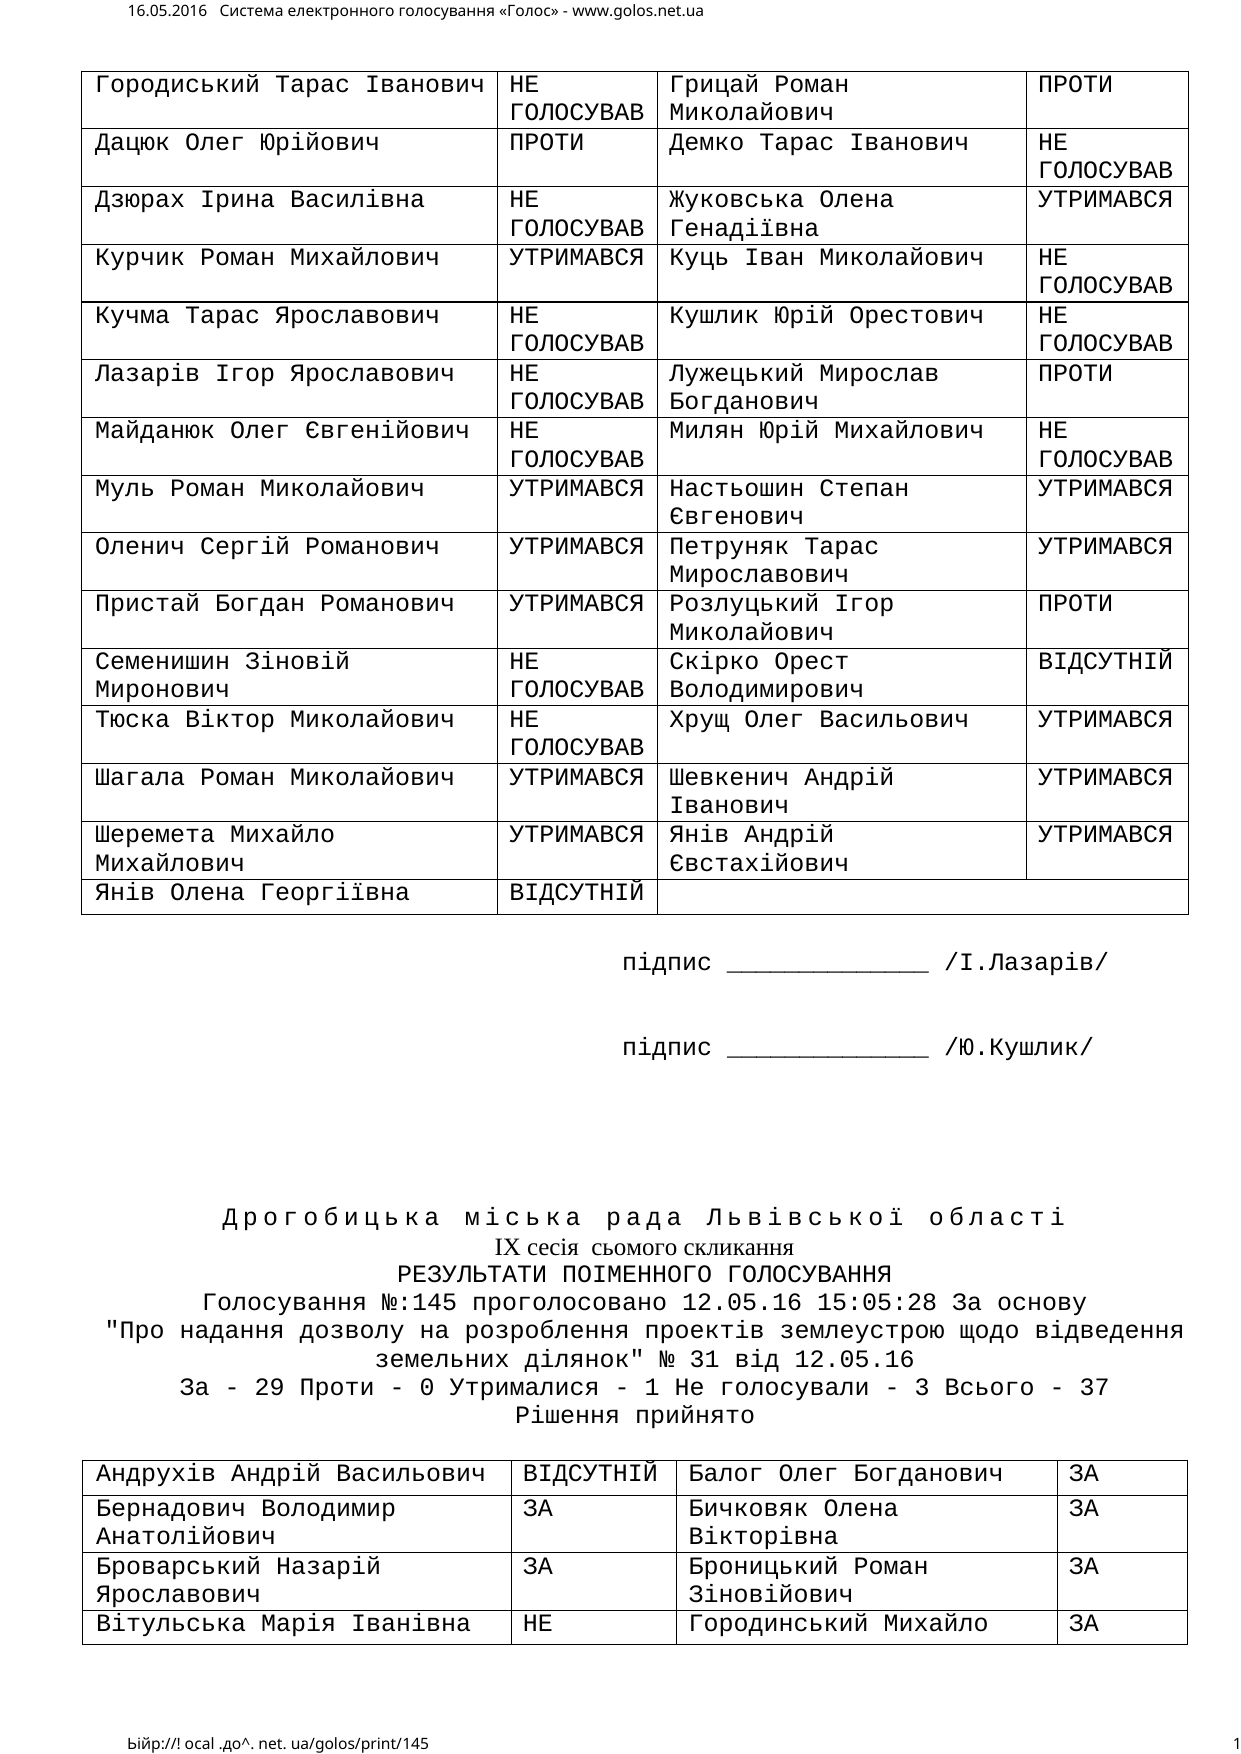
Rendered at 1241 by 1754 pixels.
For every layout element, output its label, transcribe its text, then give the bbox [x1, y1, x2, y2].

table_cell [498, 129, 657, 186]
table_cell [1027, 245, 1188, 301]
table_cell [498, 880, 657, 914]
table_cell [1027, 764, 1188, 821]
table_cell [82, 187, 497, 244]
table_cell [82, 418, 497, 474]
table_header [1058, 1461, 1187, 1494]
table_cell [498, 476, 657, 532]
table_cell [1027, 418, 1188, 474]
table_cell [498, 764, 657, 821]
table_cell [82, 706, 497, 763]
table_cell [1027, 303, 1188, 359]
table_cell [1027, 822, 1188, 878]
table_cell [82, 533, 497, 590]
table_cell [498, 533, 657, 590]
text Дрогобицька міська рада Львівської області [91, 1204, 1198, 1232]
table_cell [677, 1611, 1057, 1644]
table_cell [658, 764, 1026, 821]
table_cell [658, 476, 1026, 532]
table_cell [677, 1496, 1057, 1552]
text підпис /І.Лазарів/ [622, 949, 1198, 977]
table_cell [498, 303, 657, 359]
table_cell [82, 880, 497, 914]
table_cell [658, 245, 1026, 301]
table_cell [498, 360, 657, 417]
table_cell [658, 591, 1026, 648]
text "Про надання дозволу на розроблення проектів землеустрою щодо відведення земельних ділянок" № 31 від 12.05.16 [91, 1318, 1198, 1374]
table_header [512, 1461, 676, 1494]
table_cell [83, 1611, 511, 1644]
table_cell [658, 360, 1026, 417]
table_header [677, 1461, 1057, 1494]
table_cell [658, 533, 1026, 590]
text РЕЗУЛЬТАТИ ПОІМЕННОГО ГОЛОСУВАННЯ [91, 1261, 1198, 1289]
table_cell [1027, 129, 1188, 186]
text За - 29 Проти - 0 Утрималися - 1 Не голосували - 3 Всього - 37 [91, 1374, 1198, 1403]
text Рішення прийнято [72, 1403, 1198, 1431]
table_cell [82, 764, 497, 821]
text ІХ сесія сьомого скликання [91, 1232, 1198, 1261]
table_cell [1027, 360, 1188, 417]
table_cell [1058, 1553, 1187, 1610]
text Голосування №:145 проголосовано 12.05.16 15:05:28 За основу [91, 1289, 1198, 1318]
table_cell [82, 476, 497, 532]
text підпис _ /Ю.Кушлик/ [622, 1034, 1198, 1062]
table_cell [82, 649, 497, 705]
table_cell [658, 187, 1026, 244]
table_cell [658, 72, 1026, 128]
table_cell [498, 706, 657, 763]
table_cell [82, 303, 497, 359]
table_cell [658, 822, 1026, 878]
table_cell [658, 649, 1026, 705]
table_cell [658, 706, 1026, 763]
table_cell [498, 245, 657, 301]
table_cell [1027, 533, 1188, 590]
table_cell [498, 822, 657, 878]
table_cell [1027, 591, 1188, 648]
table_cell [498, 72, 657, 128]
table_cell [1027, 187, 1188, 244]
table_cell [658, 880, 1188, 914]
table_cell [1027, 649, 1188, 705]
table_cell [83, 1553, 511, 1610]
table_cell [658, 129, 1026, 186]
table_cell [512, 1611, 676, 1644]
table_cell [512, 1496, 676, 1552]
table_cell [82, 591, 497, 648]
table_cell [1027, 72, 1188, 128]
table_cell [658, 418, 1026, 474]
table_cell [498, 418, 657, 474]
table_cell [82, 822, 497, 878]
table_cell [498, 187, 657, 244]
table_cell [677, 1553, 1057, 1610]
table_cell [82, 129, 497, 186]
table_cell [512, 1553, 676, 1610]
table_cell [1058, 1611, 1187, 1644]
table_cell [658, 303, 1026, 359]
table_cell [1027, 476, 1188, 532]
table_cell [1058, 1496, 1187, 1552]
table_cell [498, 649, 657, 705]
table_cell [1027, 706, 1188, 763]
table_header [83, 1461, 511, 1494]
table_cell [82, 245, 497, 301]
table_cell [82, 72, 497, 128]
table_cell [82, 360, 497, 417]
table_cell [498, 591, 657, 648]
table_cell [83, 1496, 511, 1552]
